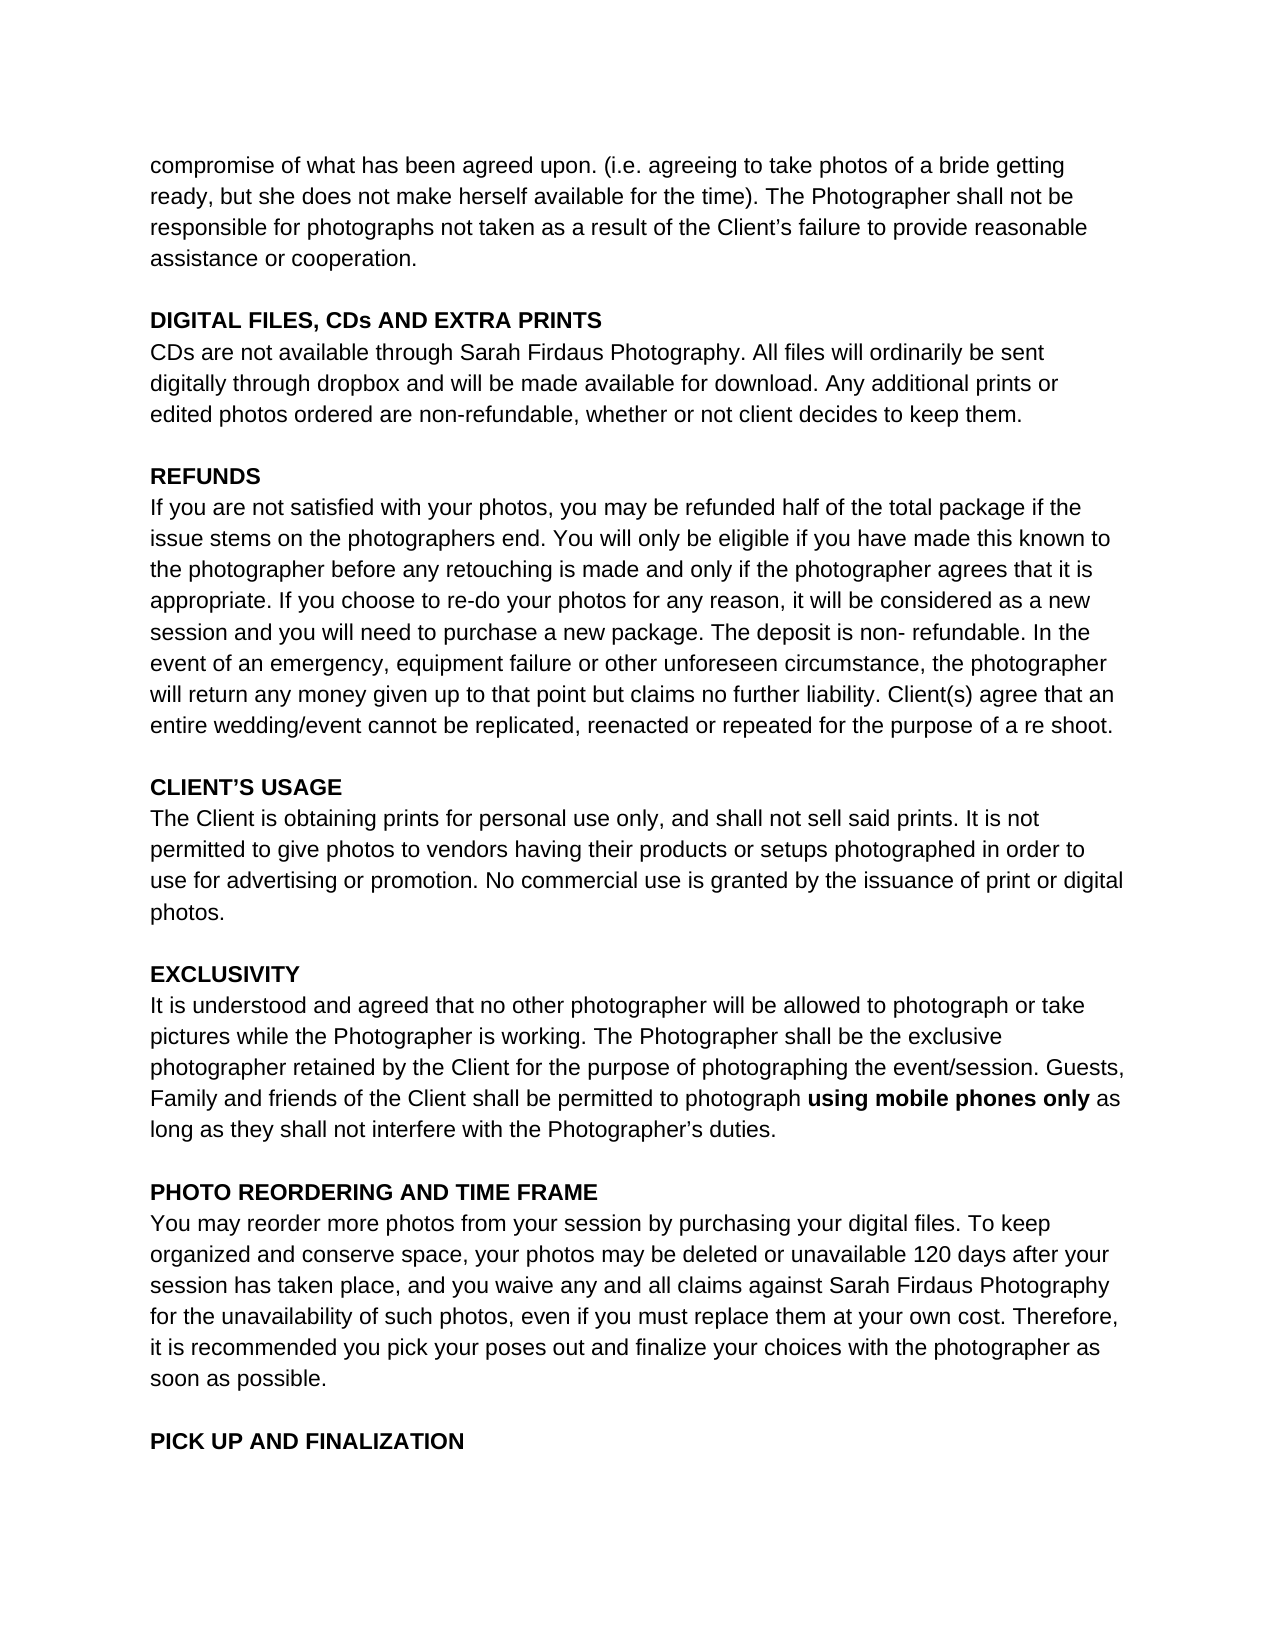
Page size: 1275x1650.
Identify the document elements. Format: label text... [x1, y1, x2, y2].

text You may reorder more photos from your session by purchasing your digital files. To keep organized and conserve space, your photos may be deleted or unavailable 120 days after your session has taken place, and you waive any and all claims against Sarah Firdaus Photography for the unavailability of such photos, even if you must replace them at your own cost. Therefore, it is recommended you pick your poses out and finalize your choices with the photographer as soon as possible. [150, 1210, 1123, 1392]
text REFUNDS [150, 463, 1137, 489]
text use for advertising or promotion. No commercial use is granted by the issuance of print or digital photos. [150, 867, 1128, 925]
text PICK UP AND FINALIZATION [150, 1428, 1137, 1454]
text If you are not satisfied with your photos, you may be refunded half of the total package if the issue stems on the photographers end. You will only be eligible if you have made this known to the photographer before any retouching is made and only if the photographer agrees that it is appropriate. If you choose to re-do your photos for any reason, it will be considered as a new session and you will need to purchase a new package. The deposit is non- refundable. In the event of an emergency, equipment failure or other unforeseen circumstance, the photographer will return any money given up to that point but claims no further liability. Client(s) agree that an entire wedding/event cannot be replicated, reenacted or repeated for the purpose of a re shoot. [150, 494, 1119, 738]
text CDs are not available through Sarah Firdaus Photography. All files will ordinarily be sent digitally through dropbox and will be made available for download. Any additional prints or edited photos ordered are non-refundable, whether or not client decides to keep them. [150, 339, 1064, 427]
text It is understood and agreed that no other photographer will be allowed to photograph or take pictures while the Photographer is working. The Photographer shall be the exclusive photographer retained by the Client for the purpose of photographing the event/session. Guests, Family and friends of the Client shall be permitted to photograph using mobile phones only as long as they shall not interfere with the Photographer’s duties. [150, 992, 1130, 1143]
text CLIENT’S USAGE [150, 774, 1137, 800]
text PHOTO REORDERING AND TIME FRAME [150, 1179, 1137, 1205]
text EXCLUSIVITY [150, 961, 1137, 987]
text DIGITAL FILES, CDs AND EXTRA PRINTS [150, 307, 1137, 334]
text The Client is obtaining prints for personal use only, and shall not sell said prints. It is not permitted to give photos to vendors having their products or setups photographed in order to [150, 805, 1090, 863]
text compromise of what has been agreed upon. (i.e. agreeing to take photos of a bride getting ready, but she does not make herself available for the time). The Photographer shall not be responsible for photographs not taken as a result of the Client’s failure to provide reasonable assistance or cooperation. [150, 152, 1093, 271]
